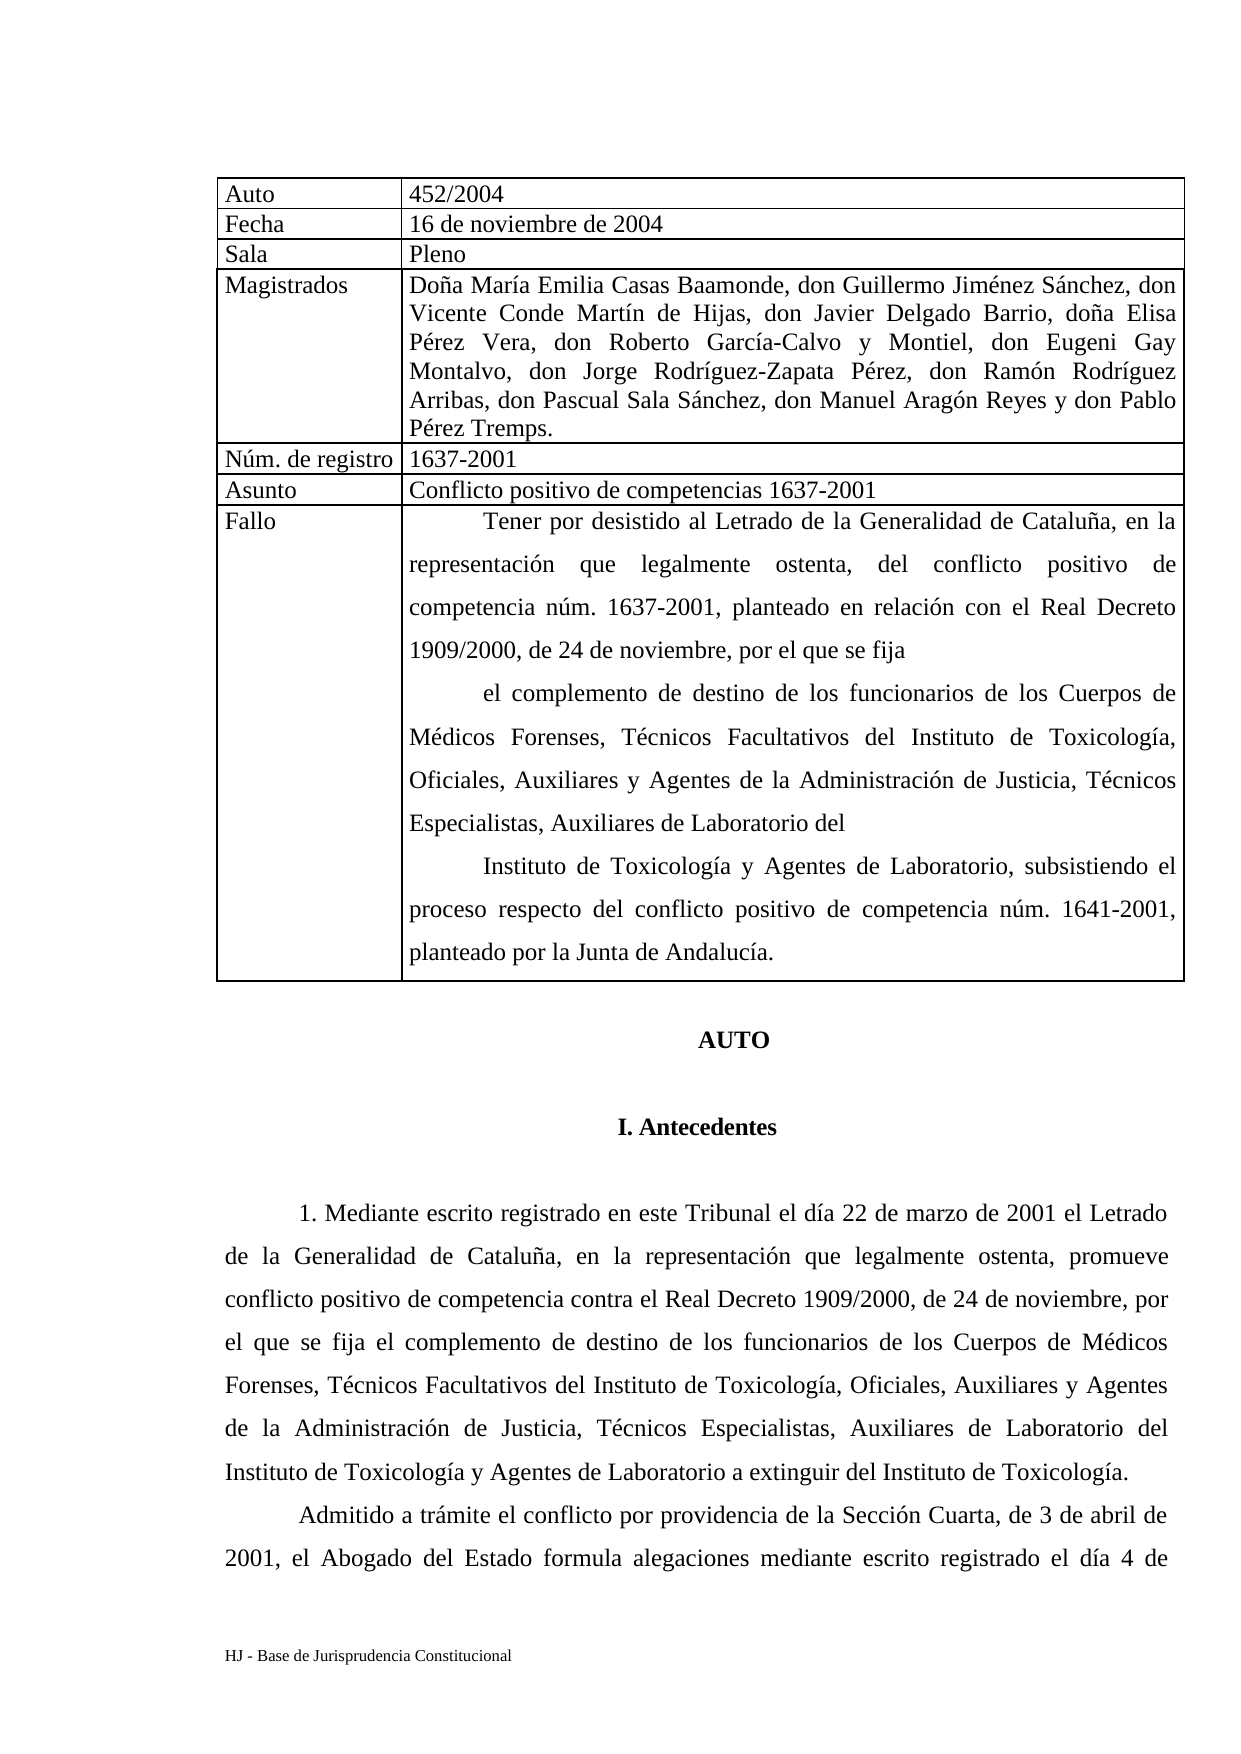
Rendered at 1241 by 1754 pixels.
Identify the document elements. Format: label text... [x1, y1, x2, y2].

table_cell Sala [218, 240, 401, 268]
table_cell Fecha [218, 209, 401, 238]
table_cell Conflicto positivo de competencias 1637-2001 [403, 475, 1183, 504]
text 1. Mediante escrito registrado en este Tribunal el día 22 de marzo de 2001 el Letrado de la Generalidad de Cataluña, en la representación que legalmente ostenta, promueve conflicto positivo de competencia contra el Real Decreto 1909/2000, de 24 de noviembre, por el que se fija el complemento de destino de los funcionarios de los Cuerpos de Médicos Forenses, Técnicos Facultativos del Instituto de Toxicología, Oficiales, Auxiliares y Agentes de la Administración de Justicia, Técnicos Especialistas, Auxiliares de Laboratorio del Instituto de Toxicología y Agentes de Laboratorio a extinguir del Instituto de Toxicología. [224, 1198, 1169, 1485]
table_cell 1637-2001 [403, 444, 1183, 473]
table_header Auto [218, 179, 401, 207]
table_cell Tener por desistido al Letrado de la Generalidad de Cataluña, en la representación que legalmente ostenta, del conflicto positivo de competencia núm. 1637-2001, planteado en relación con el Real Decreto 1909/2000, de 24 de noviembre, por el que se fija el complemento de destino de los funcionarios de los Cuerpos de Médicos Forenses, Técnicos Facultativos del Instituto de Toxicología, Oficiales, Auxiliares y Agentes de la Administración de Justicia, Técnicos Especialistas, Auxiliares de Laboratorio del Instituto de Toxicología y Agentes de Laboratorio, subsistiendo el proceso respecto del conflicto positivo de competencia núm. 1641-2001, planteado por la Junta de Andalucía. [403, 506, 1183, 980]
table_cell Núm. de registro [218, 444, 401, 473]
table_cell 16 de noviembre de 2004 [402, 209, 1184, 238]
table_header 452/2004 [402, 179, 1184, 207]
table_cell Asunto [218, 475, 401, 504]
text I. Antecedentes [224, 1112, 1169, 1140]
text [224, 1500, 1169, 1572]
table_cell Fallo [218, 506, 401, 980]
table_cell Pleno [402, 240, 1184, 268]
table_cell Magistrados [218, 270, 401, 442]
text AUTO [224, 1025, 1169, 1054]
table_cell Doña María Emilia Casas Baamonde, don Guillermo Jiménez Sánchez, don Vicente Conde Martín de Hijas, don Javier Delgado Barrio, doña Elisa Pérez Vera, don Roberto García-Calvo y Montiel, don Eugeni Gay Montalvo, don Jorge Rodríguez-Zapata Pérez, don Ramón Rodríguez Arribas, don Pascual Sala Sánchez, don Manuel Aragón Reyes y don Pablo Pérez Tremps. [403, 270, 1183, 442]
